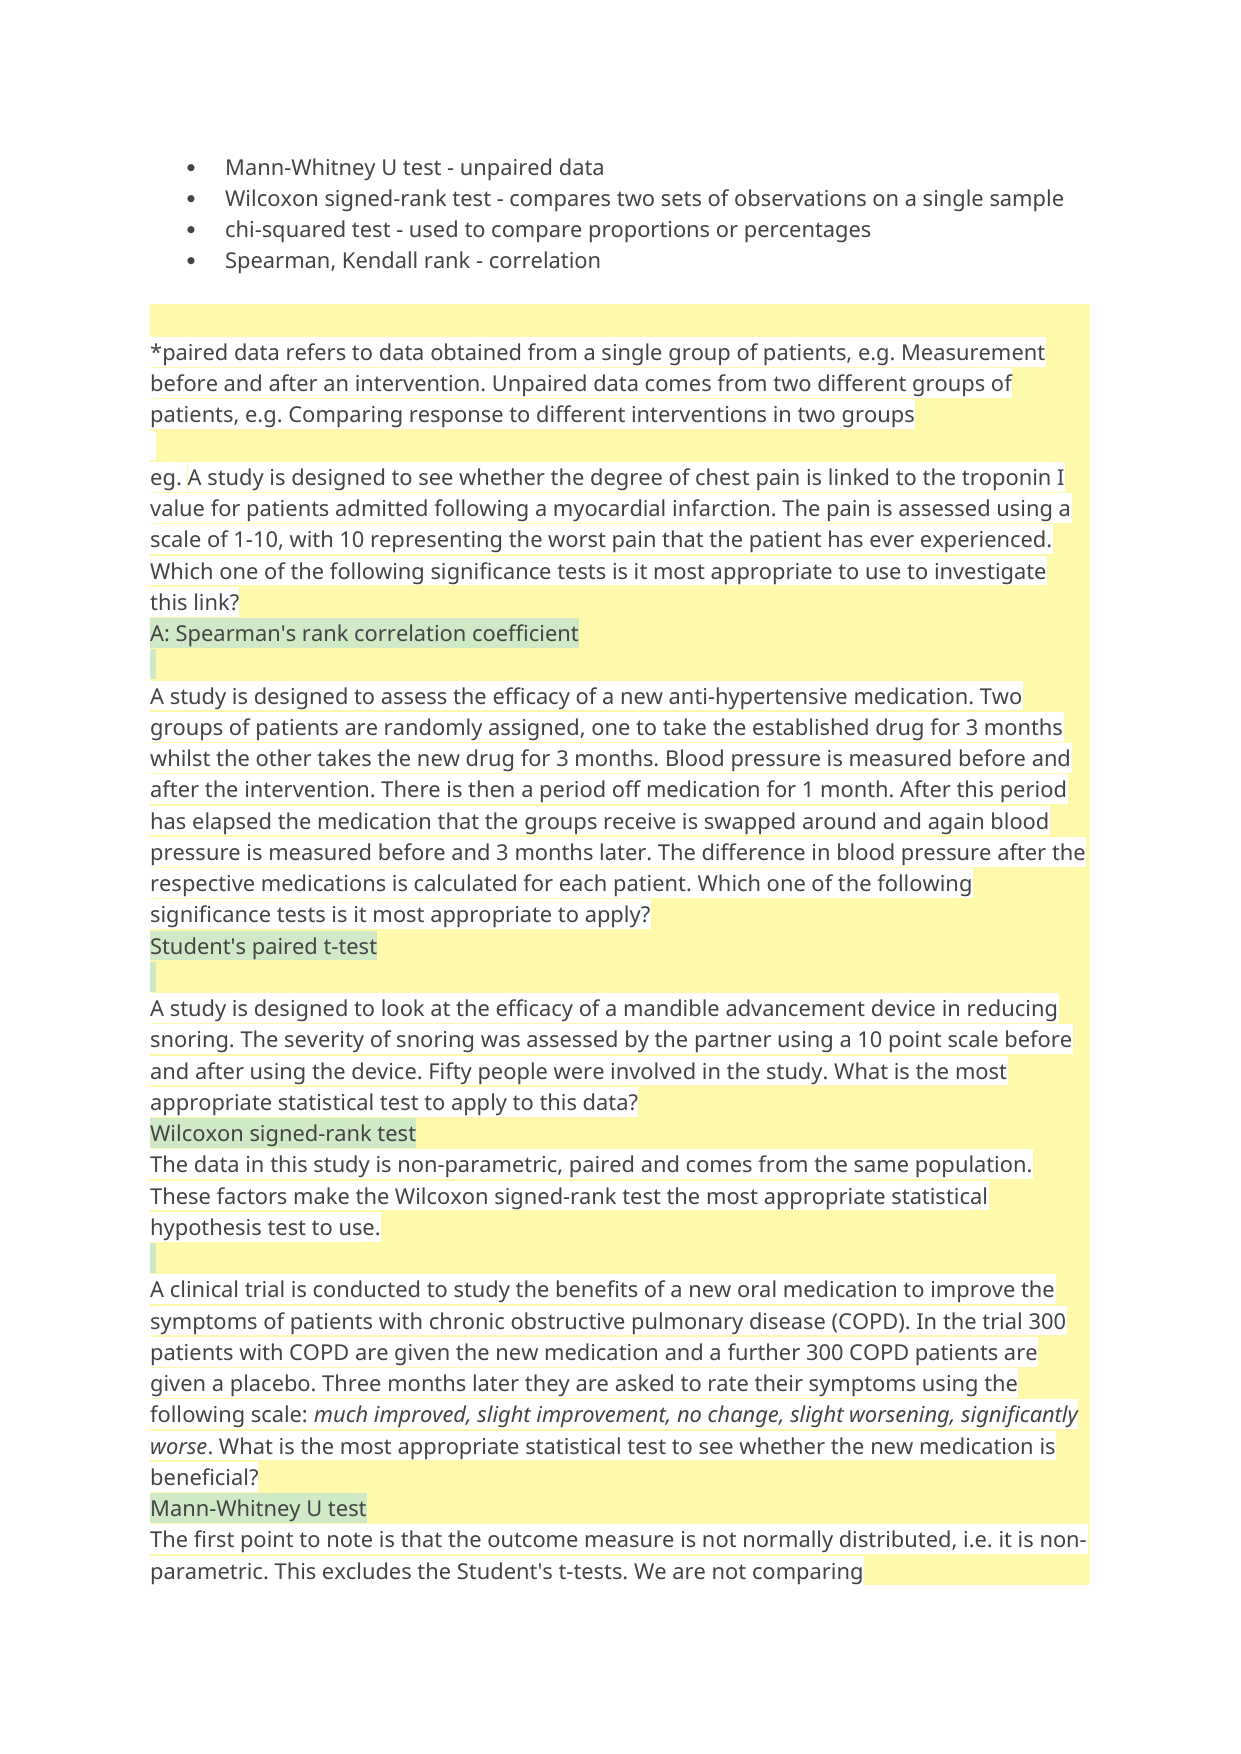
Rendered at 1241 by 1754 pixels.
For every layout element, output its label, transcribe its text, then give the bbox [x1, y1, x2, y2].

text Mann-Whitney U test [150, 1492, 1090, 1523]
list Wilcoxon signed-rank test - compares two sets of observations on a single sample [187, 181, 1090, 212]
text A: Spearman's rank correlation coefficient [150, 617, 1090, 648]
text *paired data refers to data obtained from a single group of patients, e.g. Measurement before and after an intervention. Unpaired data comes from two different groups of patients, e.g. Comparing response to different interventions in two groups [150, 304, 1090, 429]
list chi-squared test - used to compare proportions or percentages [187, 212, 1090, 244]
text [150, 1523, 1090, 1585]
text Wilcoxon signed-rank test [150, 1117, 1090, 1148]
text A clinical trial is conducted to study the benefits of a new oral medication to improve the symptoms of patients with chronic obstructive pulmonary disease (COPD). In the trial 300 patients with COPD are given the new medication and a further 300 COPD patients are given a placebo. Three months later they are asked to rate their symptoms using the following scale: much improved, slight improvement, no change, slight worsening, significantly worse. What is the most appropriate statistical test to see whether the new medication is beneficial? [150, 1273, 1090, 1492]
text A study is designed to assess the efficacy of a new anti-hypertensive medication. Two groups of patients are randomly assigned, one to take the established drug for 3 months whilst the other takes the new drug for 3 months. Blood pressure is measured before and after the intervention. There is then a period off medication for 1 month. After this period has elapsed the medication that the groups receive is swapped around and again blood pressure is measured before and 3 months later. The difference in blood pressure after the respective medications is calculated for each patient. Which one of the following significance tests is it most appropriate to apply? [150, 679, 1090, 929]
text Student's paired t-test [150, 929, 1090, 960]
text eg. A study is designed to see whether the degree of chest pain is linked to the troponin I value for patients admitted following a myocardial infarction. The pain is assessed using a scale of 1-10, with 10 representing the worst pain that the patient has ever experienced. Which one of the following significance tests is it most appropriate to use to investigate this link? [150, 460, 1090, 617]
list Mann-Whitney U test - unpaired data [187, 150, 1090, 181]
list Spearman, Kendall rank - correlation [187, 244, 1090, 275]
text The data in this study is non-parametric, paired and comes from the same population. These factors make the Wilcoxon signed-rank test the most appropriate statistical hypothesis test to use. [150, 1148, 1090, 1242]
text A study is designed to look at the efficacy of a mandible advancement device in reducing snoring. The severity of snoring was assessed by the partner using a 10 point scale before and after using the device. Fifty people were involved in the study. What is the most appropriate statistical test to apply to this data? [150, 992, 1090, 1117]
